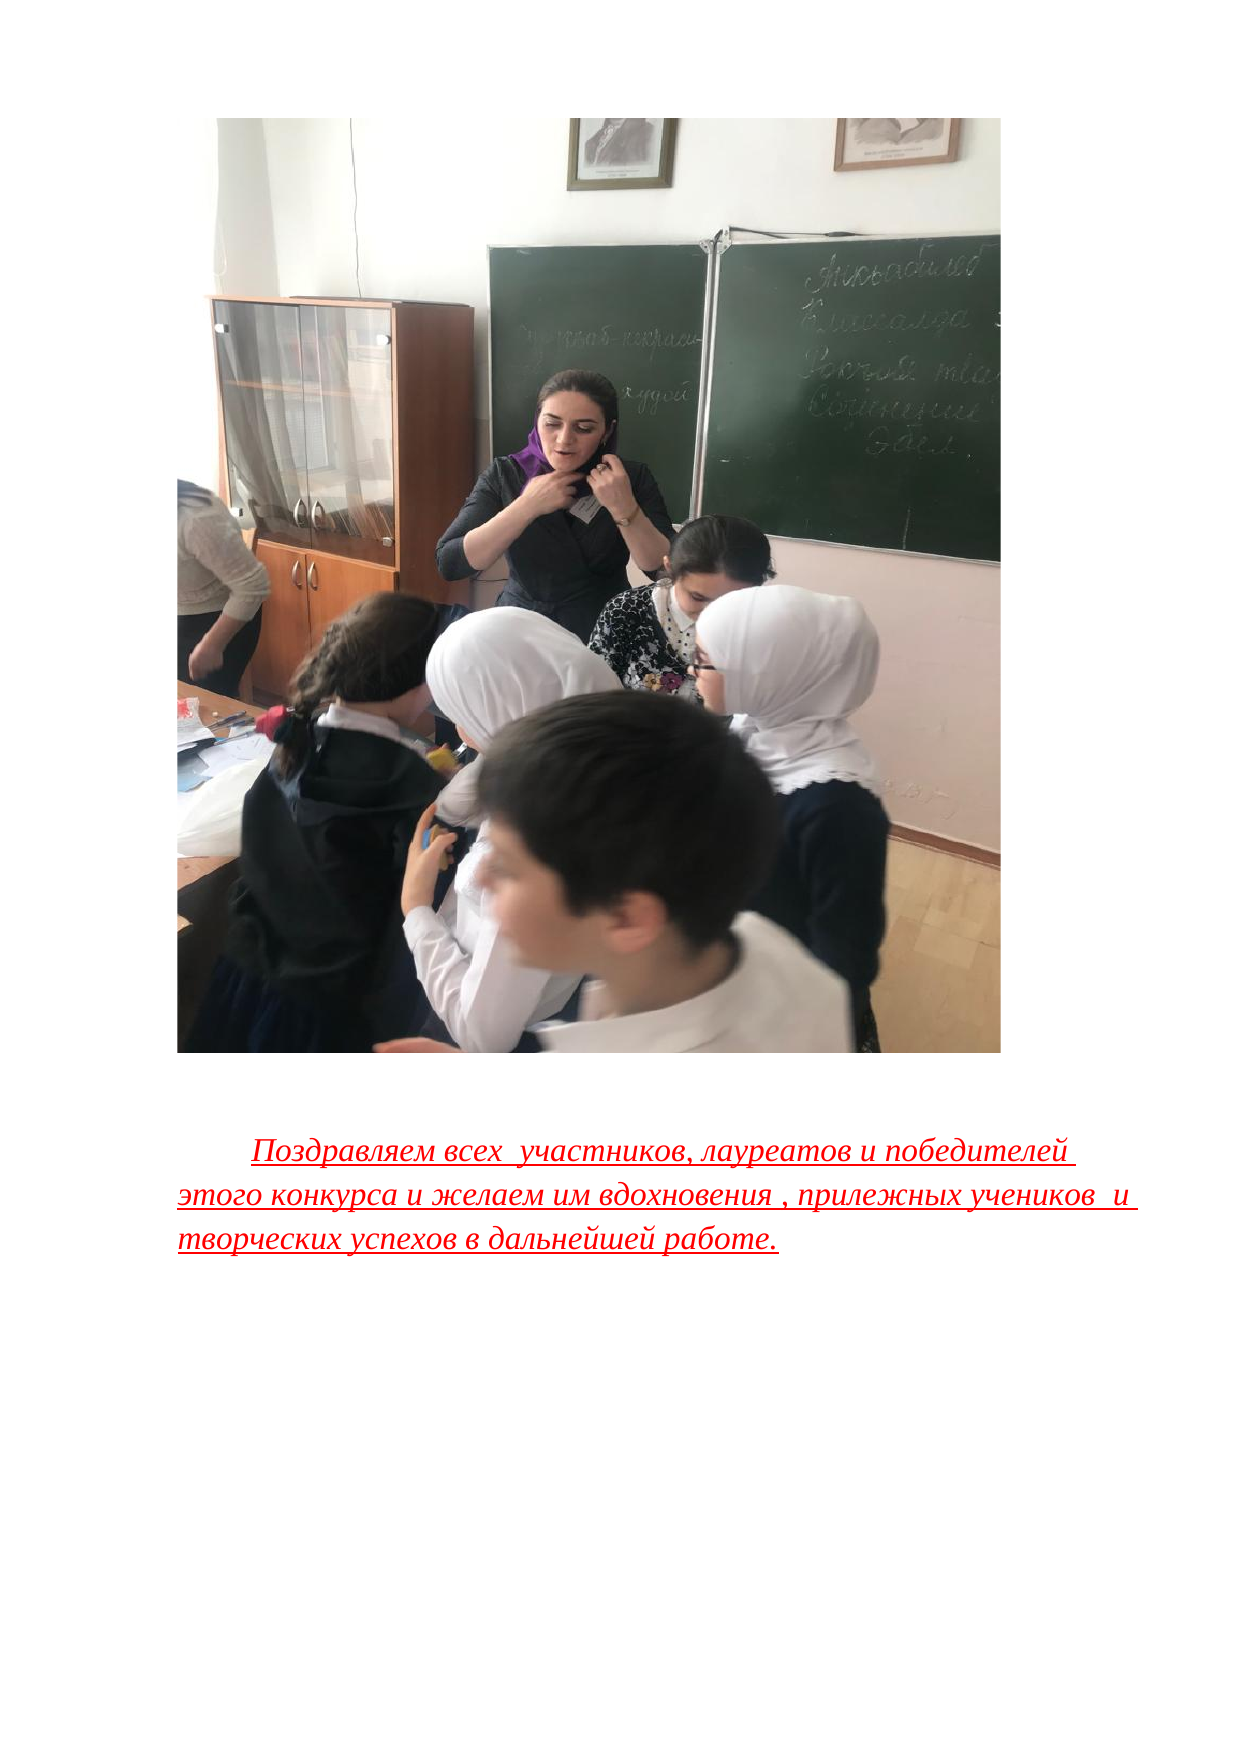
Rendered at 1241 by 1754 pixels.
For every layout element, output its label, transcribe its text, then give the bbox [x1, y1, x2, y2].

text Поздравляем всех участников, лауреатов и победителей этого конкурса и желаем им вдохновения , прилежных учеников и творческих успехов в дальнейшей работе. [177, 1131, 1152, 1257]
picture [177, 118, 1001, 1053]
